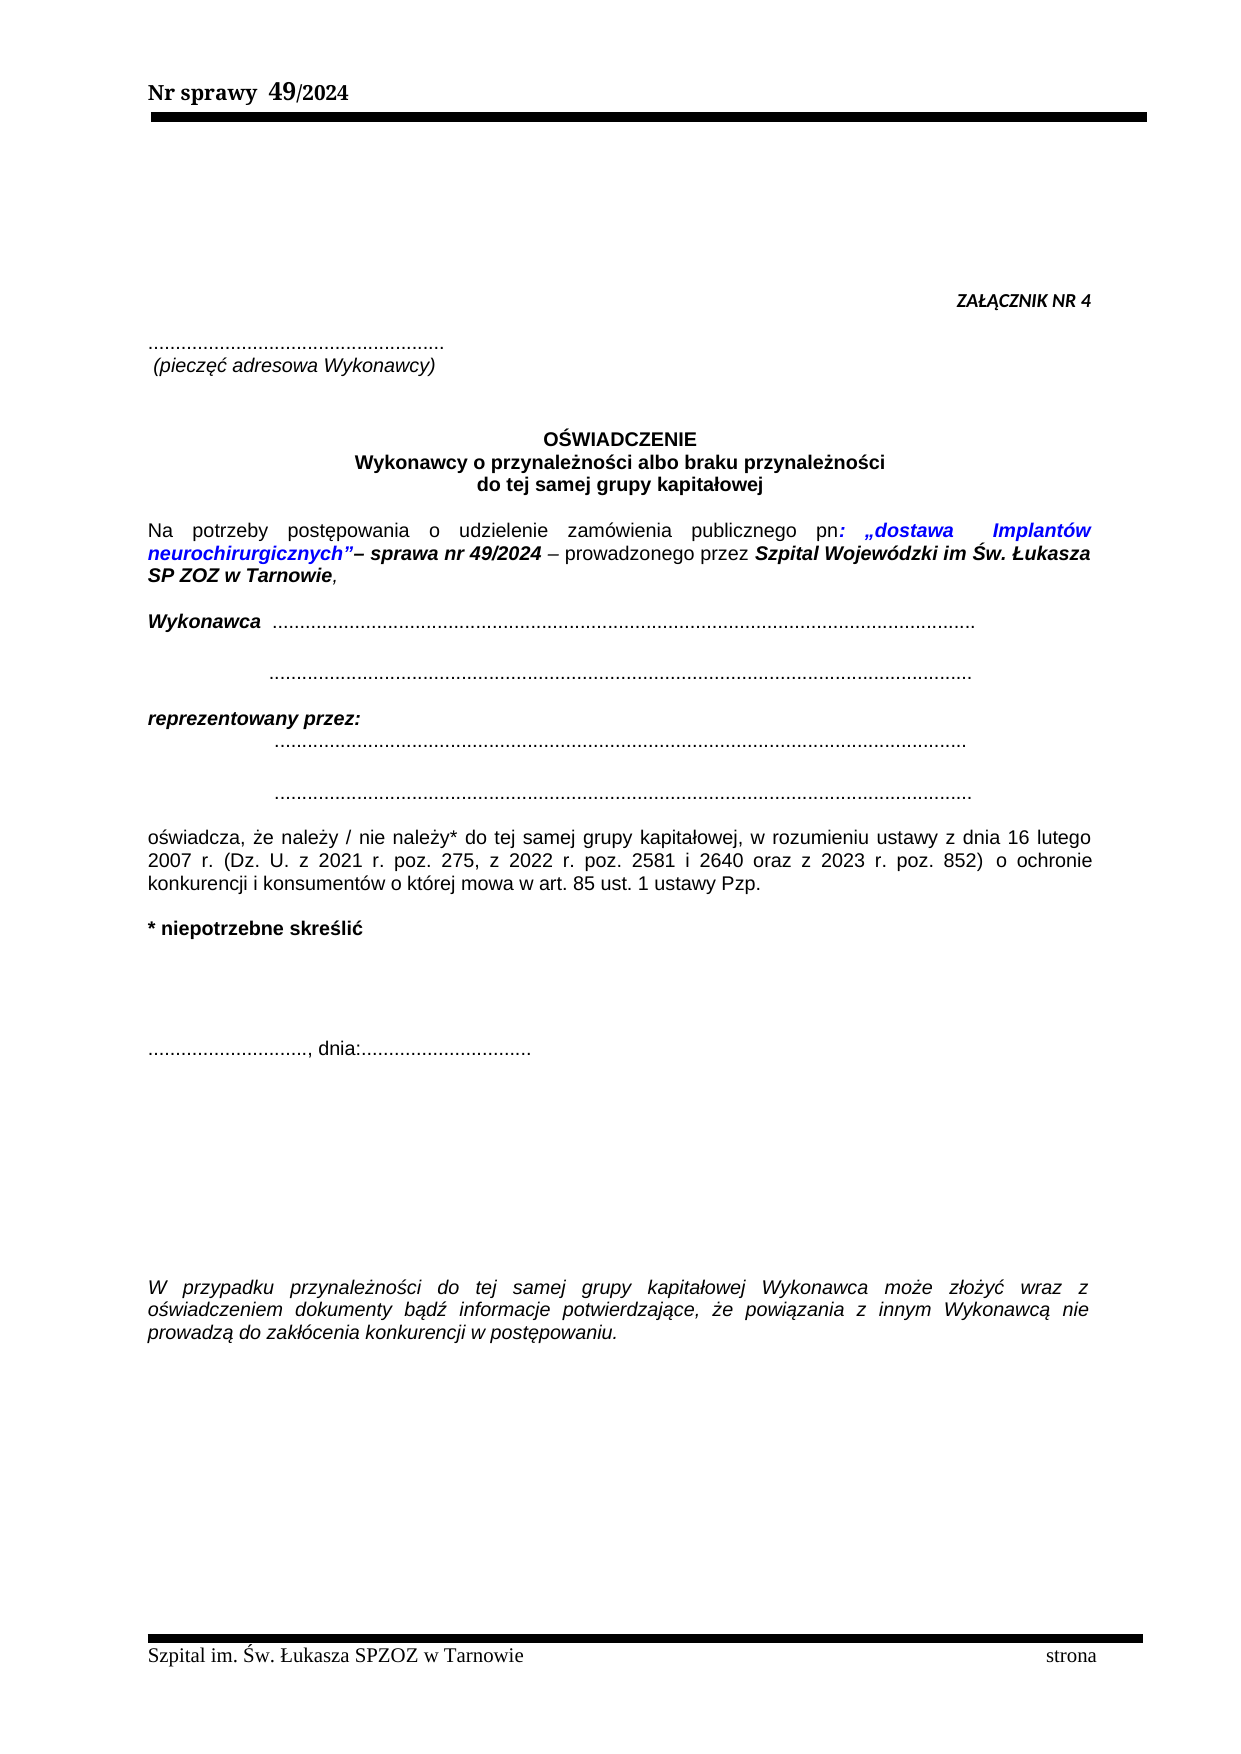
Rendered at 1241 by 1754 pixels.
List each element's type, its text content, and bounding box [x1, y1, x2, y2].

text ................................................................................................................................ [148, 661, 1092, 684]
text (pieczęć adresowa Wykonawcy) [148, 354, 1092, 376]
text ............................., dnia:............................... [148, 1036, 1092, 1059]
text * niepotrzebne skreślić [148, 917, 1092, 939]
text Wykonawca ................................................................................................................................ [148, 609, 1092, 632]
text W przypadku przynależności do tej samej grupy kapitałowej Wykonawca może złożyć wraz z oświadczeniem dokumenty bądź informacje potwierdzające, że powiązania z innym Wykonawcą nie prowadzą do zakłócenia konkurencji w postępowaniu. [148, 1276, 1092, 1344]
text do tej samej grupy kapitałowej [148, 473, 1092, 496]
text oświadcza, że należy / nie należy* do tej samej grupy kapitałowej, w rozumieniu ustawy z dnia 16 lutego 2007 r. (Dz. U. z 2021 r. poz. 275, z 2022 r. poz. 2581 i 2640 oraz z 2023 r. poz. 852) o ochronie konkurencji i konsumentów o której mowa w art. 85 ust. 1 ustawy Pzp. [148, 826, 1092, 894]
text ............................................................................................................................... [148, 781, 1092, 803]
text OŚWIADCZENIE [148, 428, 1092, 451]
text ZAŁĄCZNIK NR 4 [148, 288, 1092, 312]
text Na potrzeby postępowania o udzielenie zamówienia publicznego pn: „dostawa Implantów neurochirurgicznych”– sprawa nr 49/2024 – prowadzonego przez Szpital Wojewódzki im Św. Łukasza SP ZOZ w Tarnowie, [148, 519, 1092, 587]
text reprezentowany przez: [148, 706, 1092, 729]
text .............................................................................................................................. [148, 729, 1092, 752]
text Wykonawcy o przynależności albo braku przynależności [148, 451, 1092, 473]
text ...................................................... [148, 331, 1092, 354]
